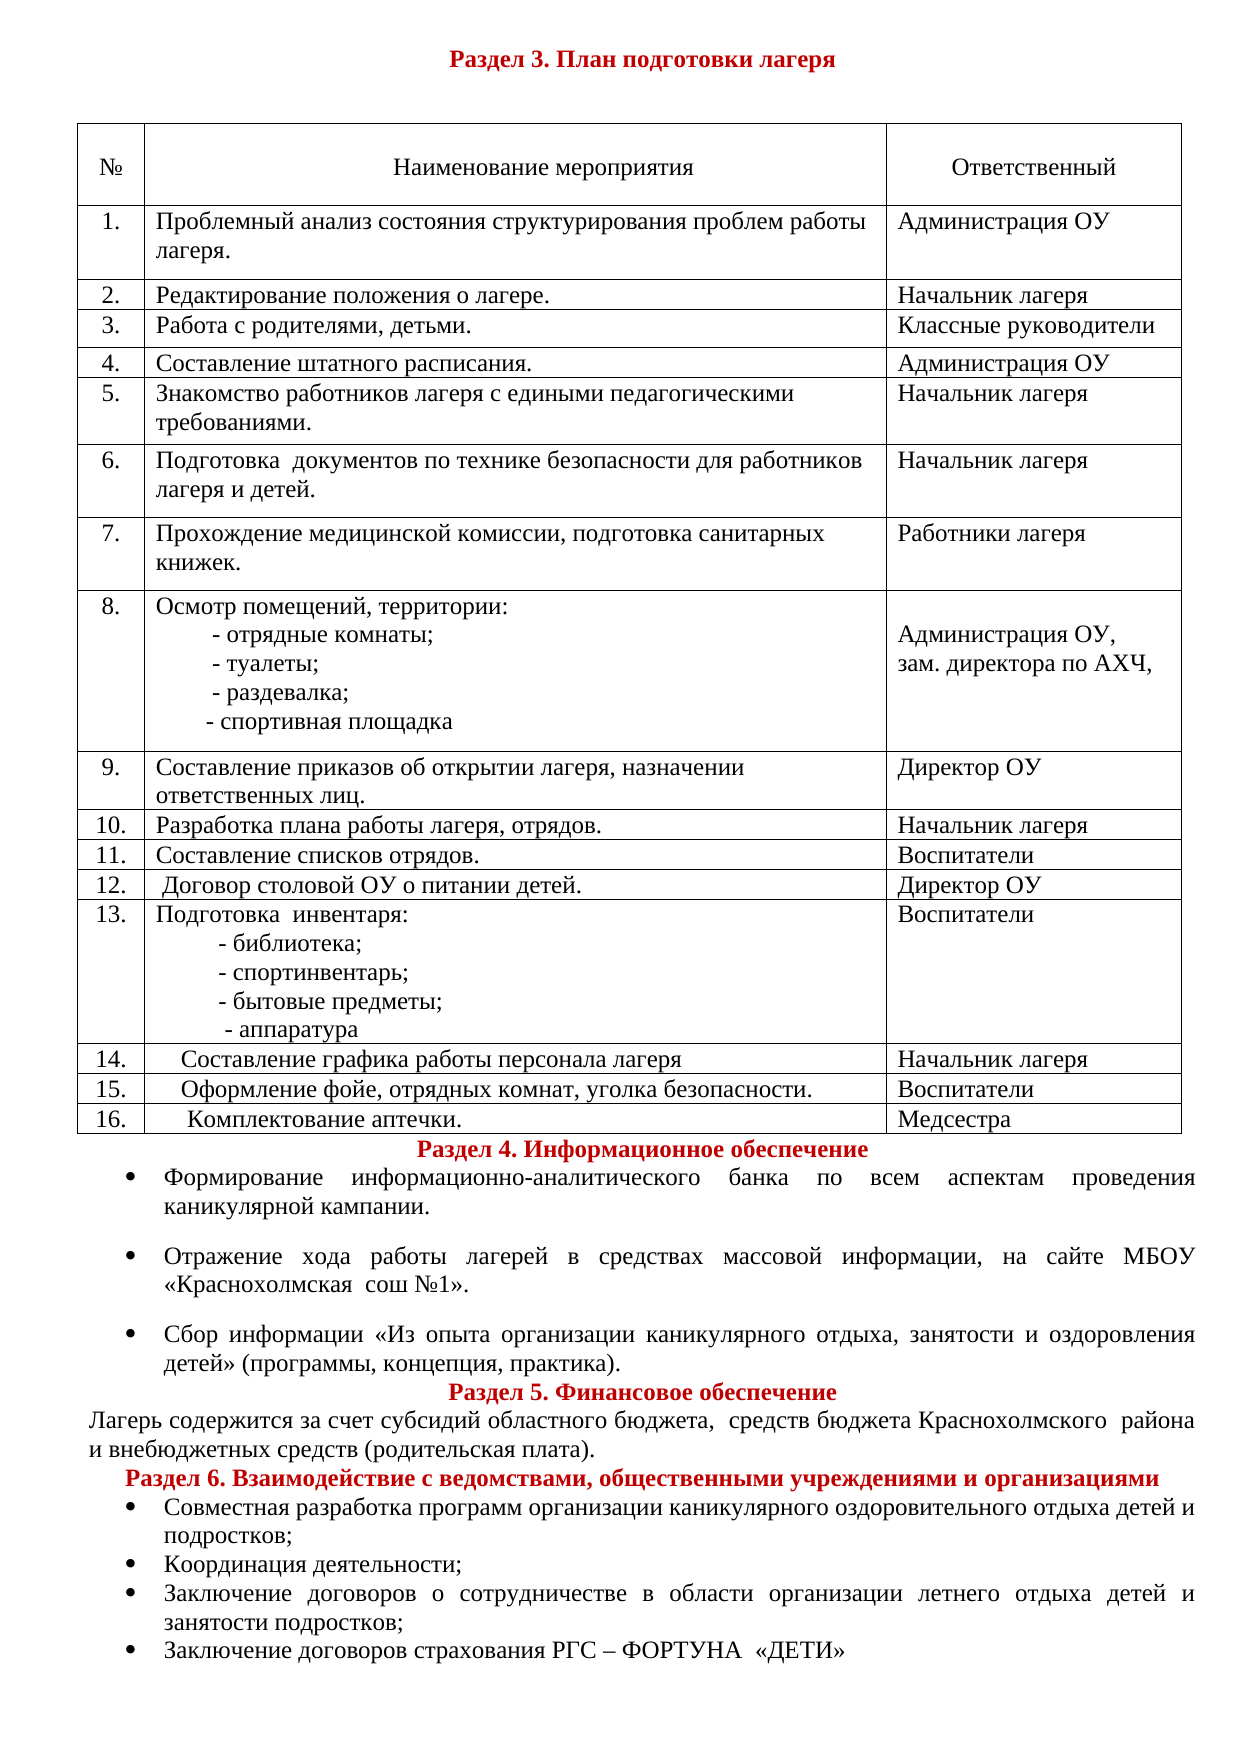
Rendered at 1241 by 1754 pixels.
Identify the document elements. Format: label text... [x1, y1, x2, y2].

text Лагерь содержится за счет субсидий областного бюджета, средств бюджета Краснохолмского района и внебюджетных средств (родительская плата). [89, 1405, 1196, 1463]
text Раздел 6. Взаимодействие с ведомствами, общественными учреждениями и организациями [89, 1463, 1196, 1492]
table_cell Договор столовой ОУ о питании детей. [145, 870, 886, 898]
text Раздел 4. Информационное обеспечение [89, 1134, 1196, 1162]
table_cell 9. [78, 752, 144, 809]
list Заключение договоров о сотрудничестве в области организации летнего отдыха детей и занятости подростков; [126, 1578, 1196, 1635]
table_cell 6. [78, 445, 144, 517]
table_cell Редактирование положения о лагере. [145, 280, 886, 309]
table_cell 10. [78, 810, 144, 839]
table_header Наименование мероприятия [145, 124, 886, 205]
table_cell 1. [78, 206, 144, 279]
table_cell 12. [78, 870, 144, 898]
table_cell 2. [78, 280, 144, 309]
table_header Ответственный [887, 124, 1181, 205]
table_cell 8. [78, 591, 144, 751]
table_cell 4. [78, 348, 144, 377]
table_cell Администрация ОУ [887, 348, 1181, 377]
table_cell Директор ОУ [887, 870, 1181, 898]
table_cell Комплектование аптечки. [145, 1104, 886, 1133]
list Формирование информационно-аналитического банка по всем аспектам проведения каникулярной кампании. [126, 1162, 1196, 1220]
table_cell Директор ОУ [887, 752, 1181, 809]
table_cell Прохождение медицинской комиссии, подготовка санитарных книжек. [145, 518, 886, 590]
text Раздел 3. План подготовки лагеря [89, 44, 1196, 73]
table_header № [78, 124, 144, 205]
table_cell Знакомство работников лагеря с едиными педагогическими требованиями. [145, 378, 886, 444]
table_cell Начальник лагеря [887, 445, 1181, 517]
table_cell 15. [78, 1074, 144, 1103]
table_cell Администрация ОУ [887, 206, 1181, 279]
table_cell Начальник лагеря [887, 280, 1181, 309]
table_cell Воспитатели [887, 1074, 1181, 1103]
table_cell Начальник лагеря [887, 1044, 1181, 1073]
table_cell Начальник лагеря [887, 810, 1181, 839]
table_cell 3. [78, 310, 144, 347]
table_cell 14. [78, 1044, 144, 1073]
table_cell Подготовка документов по технике безопасности для работников лагеря и детей. [145, 445, 886, 517]
table_cell Воспитатели [887, 840, 1181, 869]
table_cell Воспитатели [887, 900, 1181, 1043]
table_cell Составление списков отрядов. [145, 840, 886, 869]
table_cell Медсестра [887, 1104, 1181, 1133]
table_cell Администрация ОУ, зам. директора по АХЧ, [887, 591, 1181, 751]
table_cell Составление приказов об открытии лагеря, назначении ответственных лиц. [145, 752, 886, 809]
table_cell Классные руководители [887, 310, 1181, 347]
table_cell 13. [78, 900, 144, 1043]
table_cell Работа с родителями, детьми. [145, 310, 886, 347]
list Отражение хода работы лагерей в средствах массовой информации, на сайте МБОУ «Краснохолмская сош №1». [126, 1241, 1196, 1298]
table_cell Начальник лагеря [887, 378, 1181, 444]
table_cell Составление графика работы персонала лагеря [145, 1044, 886, 1073]
list Заключение договоров страхования РГС – ФОРТУНА «ДЕТИ» [126, 1635, 1196, 1664]
table_cell Подготовка инвентаря: - библиотека; - спортинвентарь; - бытовые предметы; - аппаратура [145, 900, 886, 1043]
list Совместная разработка программ организации каникулярного оздоровительного отдыха детей и подростков; [126, 1492, 1196, 1549]
table_cell 5. [78, 378, 144, 444]
table_cell Разработка плана работы лагеря, отрядов. [145, 810, 886, 839]
table_cell Составление штатного расписания. [145, 348, 886, 377]
list Координация деятельности; [126, 1549, 1196, 1578]
table_cell Работники лагеря [887, 518, 1181, 590]
table_cell 11. [78, 840, 144, 869]
table_cell Проблемный анализ состояния структурирования проблем работы лагеря. [145, 206, 886, 279]
list Сбор информации «Из опыта организации каникулярного отдыха, занятости и оздоровления детей» (программы, концепция, практика). [126, 1319, 1196, 1377]
table_cell 16. [78, 1104, 144, 1133]
table_cell Оформление фойе, отрядных комнат, уголка безопасности. [145, 1074, 886, 1103]
table_cell 7. [78, 518, 144, 590]
table_cell Осмотр помещений, территории: - отрядные комнаты; - туалеты; - раздевалка; - спортивная площадка [145, 591, 886, 751]
text Раздел 5. Финансовое обеспечение [89, 1377, 1196, 1405]
